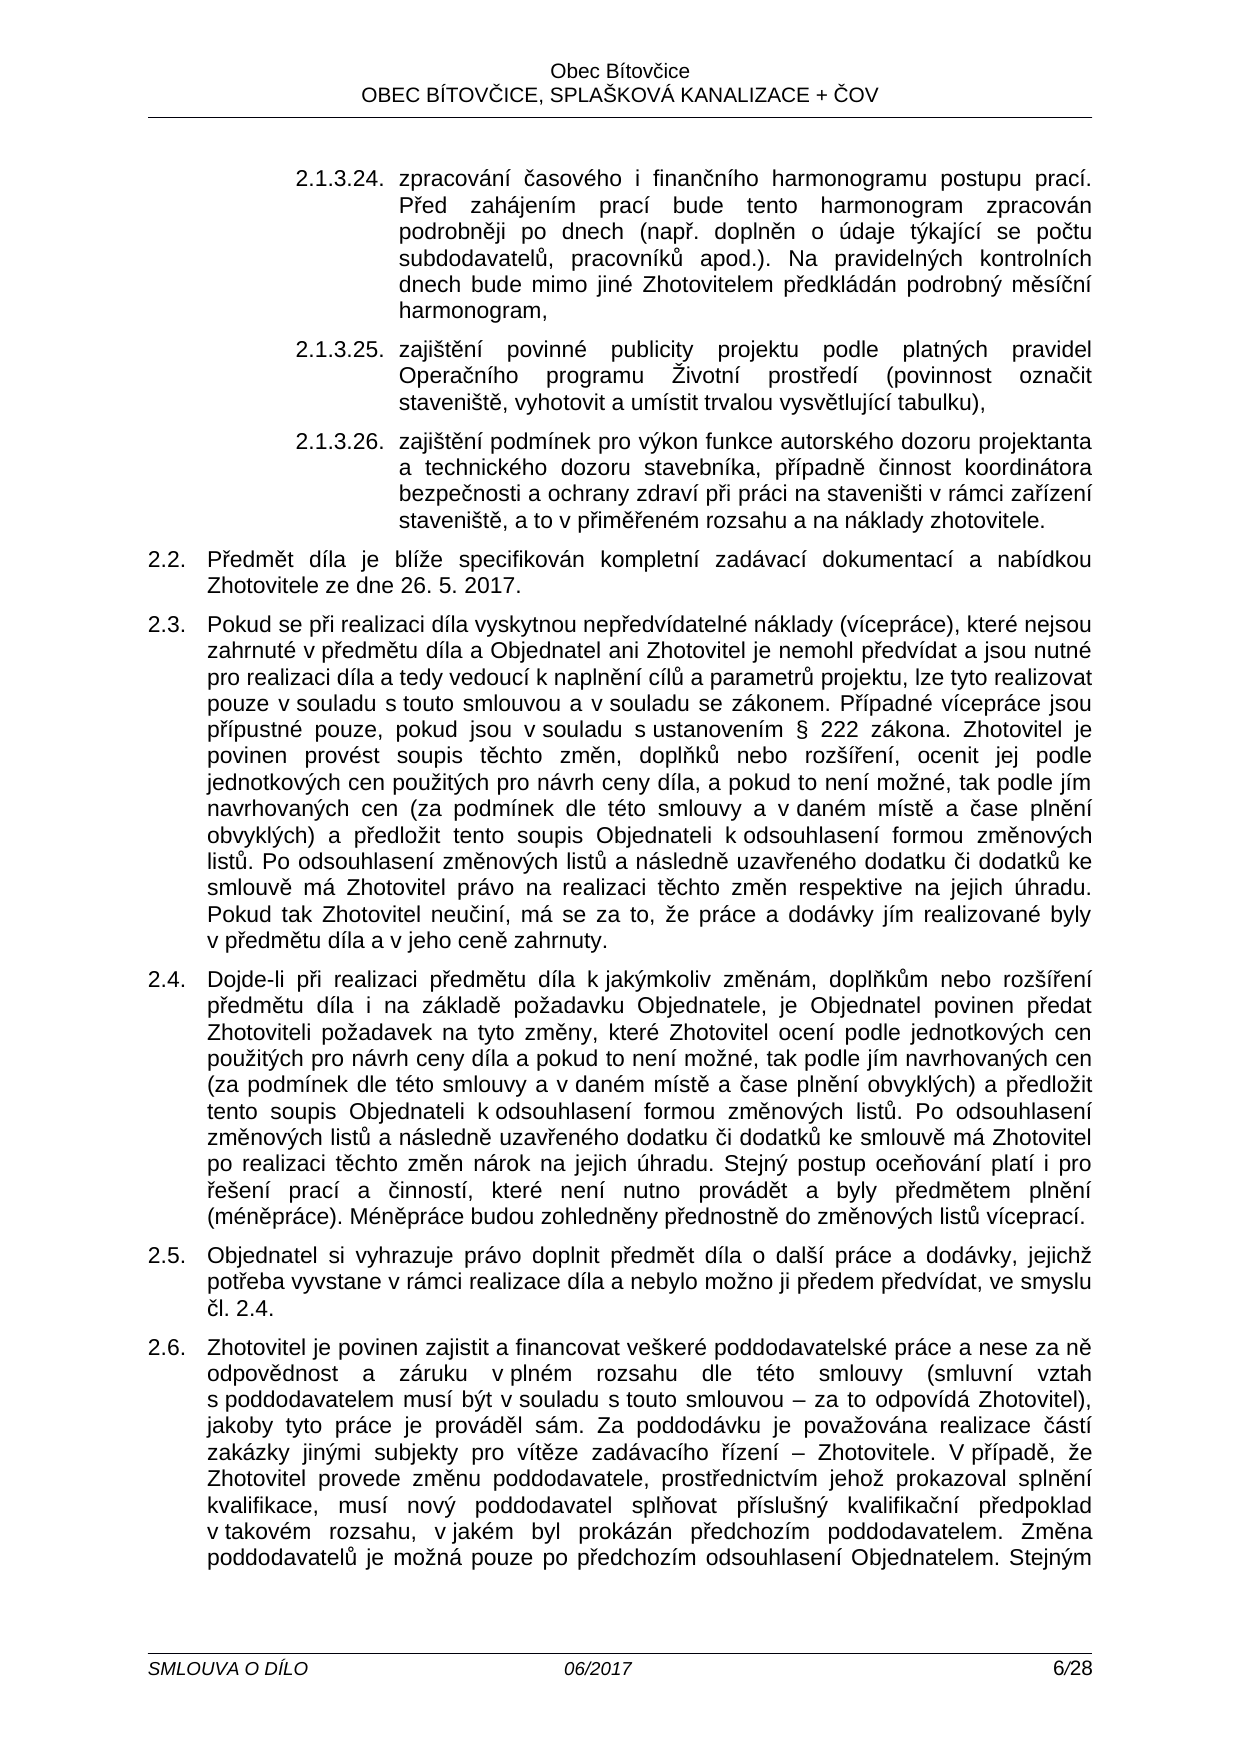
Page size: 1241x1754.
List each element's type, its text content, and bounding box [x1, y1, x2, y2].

list Dojde-li při realizaci předmětu díla k jakýmkoliv změnám, doplňkům nebo rozšíření předmětu díla i na základě požadavku Objednatele, je Objednatel povinen předat Zhotoviteli požadavek na tyto změny, které Zhotovitel ocení podle jednotkových cen použitých pro návrh ceny díla a pokud to není možné, tak podle jím navrhovaných cen (za podmínek dle této smlouvy a v daném místě a čase plnění obvyklých) a předložit tento soupis Objednateli k odsouhlasení formou změnových listů. Po odsouhlasení změnových listů a následně uzavřeného dodatku či dodatků ke smlouvě má Zhotovitel po realizaci těchto změn nárok na jejich úhradu. Stejný postup oceňování platí i pro řešení prací a činností, které není nutno provádět a byly předmětem plnění (méněpráce). Méněpráce budou zohledněny přednostně do změnových listů víceprací. [148, 966, 1092, 1229]
list zpracování časového i finančního harmonogramu postupu prací. Před zahájením prací bude tento harmonogram zpracován podrobněji po dnech (např. doplněn o údaje týkající se počtu subdodavatelů, pracovníků apod.). Na pravidelných kontrolních dnech bude mimo jiné Zhotovitelem předkládán podrobný měsíční harmonogram, [295, 165, 1092, 323]
list Předmět díla je blíže specifikován kompletní zadávací dokumentací a nabídkou Zhotovitele ze dne 26. 5. 2017. [148, 546, 1092, 598]
list Objednatel si vyhrazuje právo doplnit předmět díla o další práce a dodávky, jejichž potřeba vyvstane v rámci realizace díla a nebylo možno ji předem předvídat, ve smyslu čl. 2.4. [148, 1242, 1092, 1321]
list zajištění podmínek pro výkon funkce autorského dozoru projektanta a technického dozoru stavebníka, případně činnost koordinátora bezpečnosti a ochrany zdraví při práci na staveništi v rámci zařízení staveniště, a to v přiměřeném rozsahu a na náklady zhotovitele. [295, 428, 1092, 533]
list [148, 1333, 1092, 1571]
list Pokud se při realizaci díla vyskytnou nepředvídatelné náklady (vícepráce), které nejsou zahrnuté v předmětu díla a Objednatel ani Zhotovitel je nemohl předvídat a jsou nutné pro realizaci díla a tedy vedoucí k naplnění cílů a parametrů projektu, lze tyto realizovat pouze v souladu s touto smlouvou a v souladu se zákonem. Případné vícepráce jsou přípustné pouze, pokud jsou v souladu s ustanovením § 222 zákona. Zhotovitel je povinen provést soupis těchto změn, doplňků nebo rozšíření, ocenit jej podle jednotkových cen použitých pro návrh ceny díla, a pokud to není možné, tak podle jím navrhovaných cen (za podmínek dle této smlouvy a v daném místě a čase plnění obvyklých) a předložit tento soupis Objednateli k odsouhlasení formou změnových listů. Po odsouhlasení změnových listů a následně uzavřeného dodatku či dodatků ke smlouvě má Zhotovitel právo na realizaci těchto změn respektive na jejich úhradu. Pokud tak Zhotovitel neučiní, má se za to, že práce a dodávky jím realizované byly v předmětu díla a v jeho ceně zahrnuty. [148, 611, 1092, 953]
list zajištění povinné publicity projektu podle platných pravidel Operačního programu Životní prostředí (povinnost označit staveniště, vyhotovit a umístit trvalou vysvětlující tabulku), [295, 336, 1092, 415]
